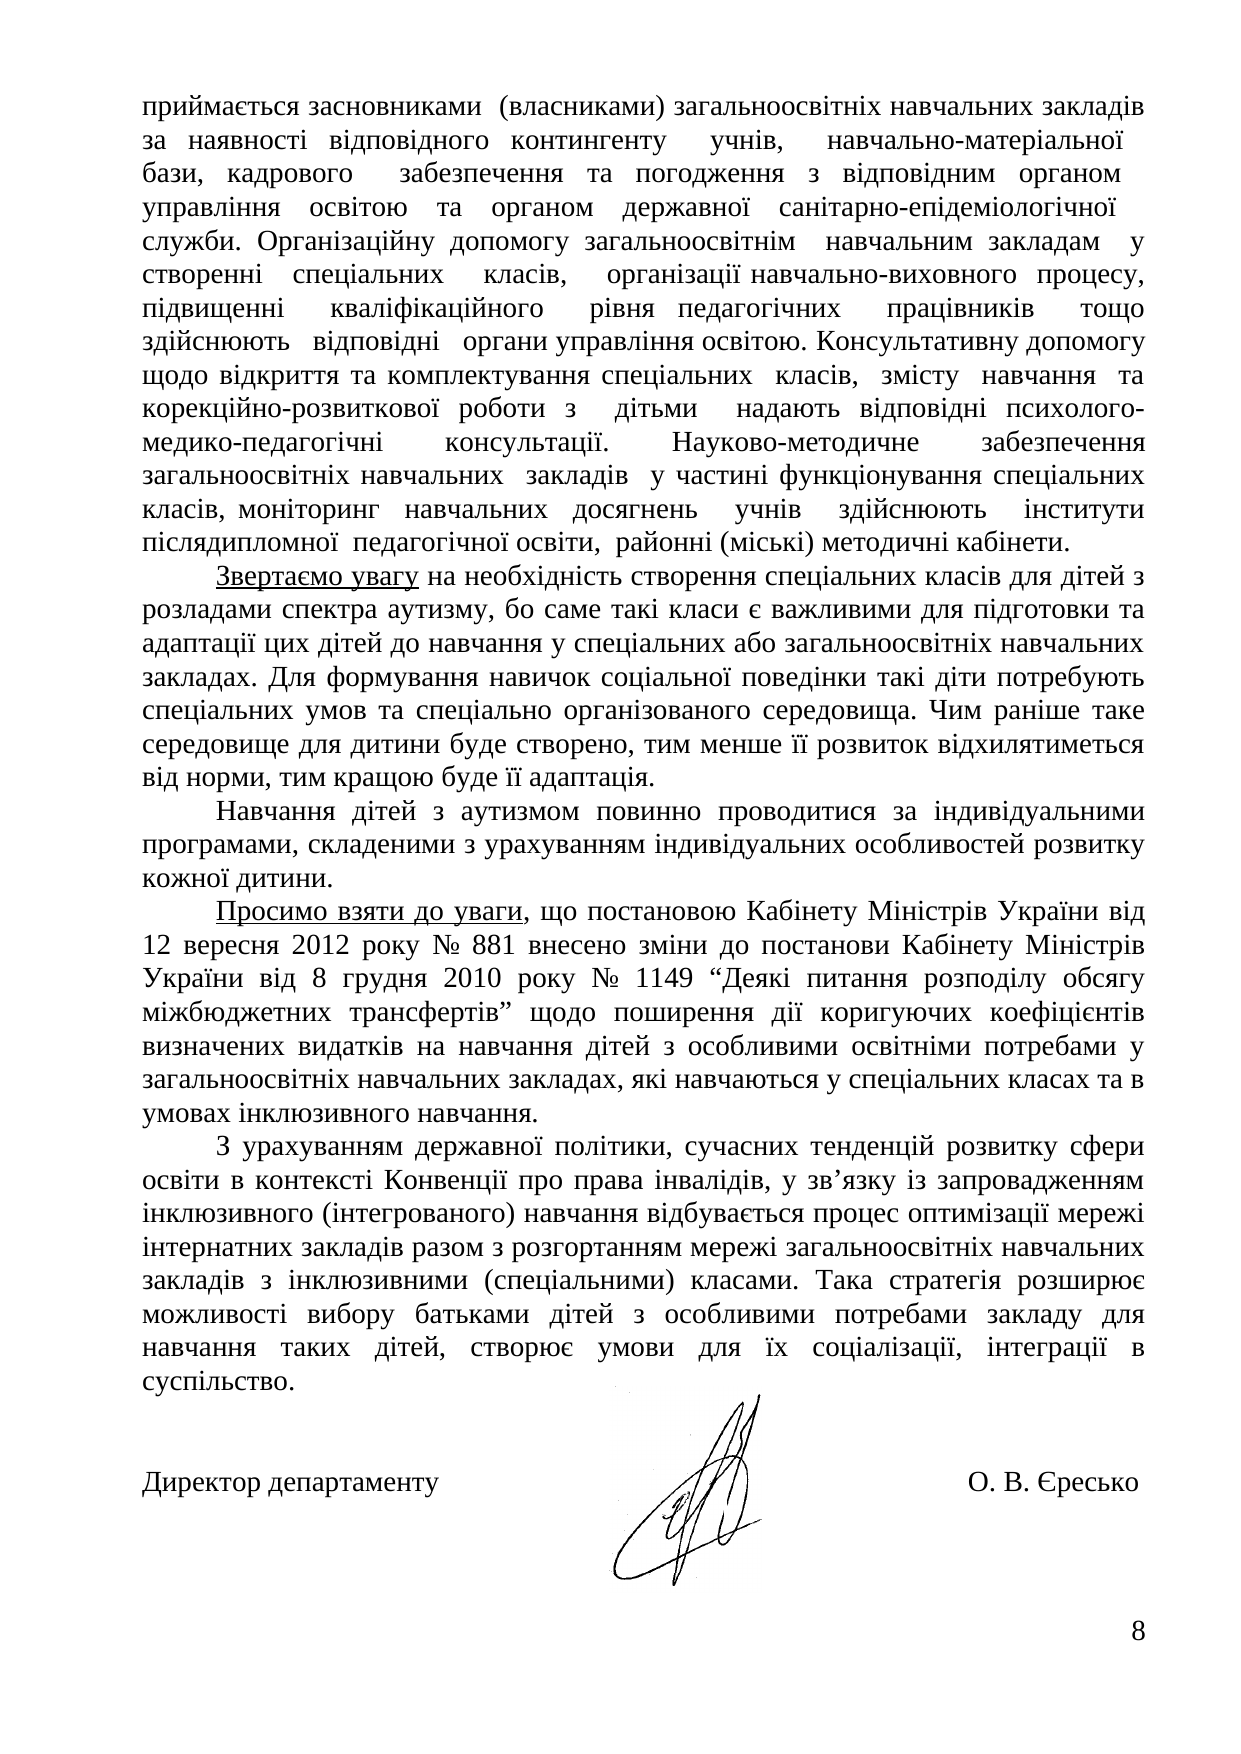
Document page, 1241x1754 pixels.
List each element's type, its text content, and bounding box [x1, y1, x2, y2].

text Навчання дітей з аутизмом повинно проводитися за індивідуальними програмами, складеними з урахуванням індивідуальних особливостей розвитку кожної дитини. [142, 793, 1146, 893]
picture [608, 1497, 762, 1593]
text Директор департаменту О. В. Єресько [142, 1464, 1146, 1497]
text З урахуванням державної політики, сучасних тенденцій розвитку сфери освіти в контексті Конвенції про права інвалідів, у зв’язку із запровадженням інклюзивного (інтегрованого) навчання відбувається процес оптимізації мережі інтернатних закладів разом з розгортанням мережі загальноосвітніх навчальних закладів з інклюзивними (спеціальними) класами. Така стратегія розширює можливості вибору батьками дітей з особливими потребами закладу для навчання таких дітей, створює умови для їх соціалізації, інтеграції в суспільство. [142, 1128, 1146, 1397]
text Звертаємо увагу на необхідність створення спеціальних класів для дітей з розладами спектра аутизму, бо саме такі класи є важливими для підготовки та адаптації цих дітей до навчання у спеціальних або загальноосвітніх навчальних закладах. Для формування навичок соціальної поведінки такі діти потребують спеціальних умов та спеціально організованого середовища. Чим раніше таке середовище для дитини буде створено, тим менше її розвиток відхилятиметься від норми, тим кращою буде її адаптація. [142, 558, 1146, 793]
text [142, 88, 1146, 558]
text Просимо взяти до уваги, що постановою Кабінету Міністрів України від 12 вересня 2012 року № 881 внесено зміни до постанови Кабінету Міністрів України від 8 грудня 2010 року № 1149 “Деякі питання розподілу обсягу міжбюджетних трансфертів” щодо поширення дії коригуючих коефіцієнтів визначених видатків на навчання дітей з особливими освітніми потребами у загальноосвітніх навчальних закладах, які навчаються у спеціальних класах та в умовах інклюзивного навчання. [142, 893, 1146, 1128]
picture [608, 1397, 762, 1464]
